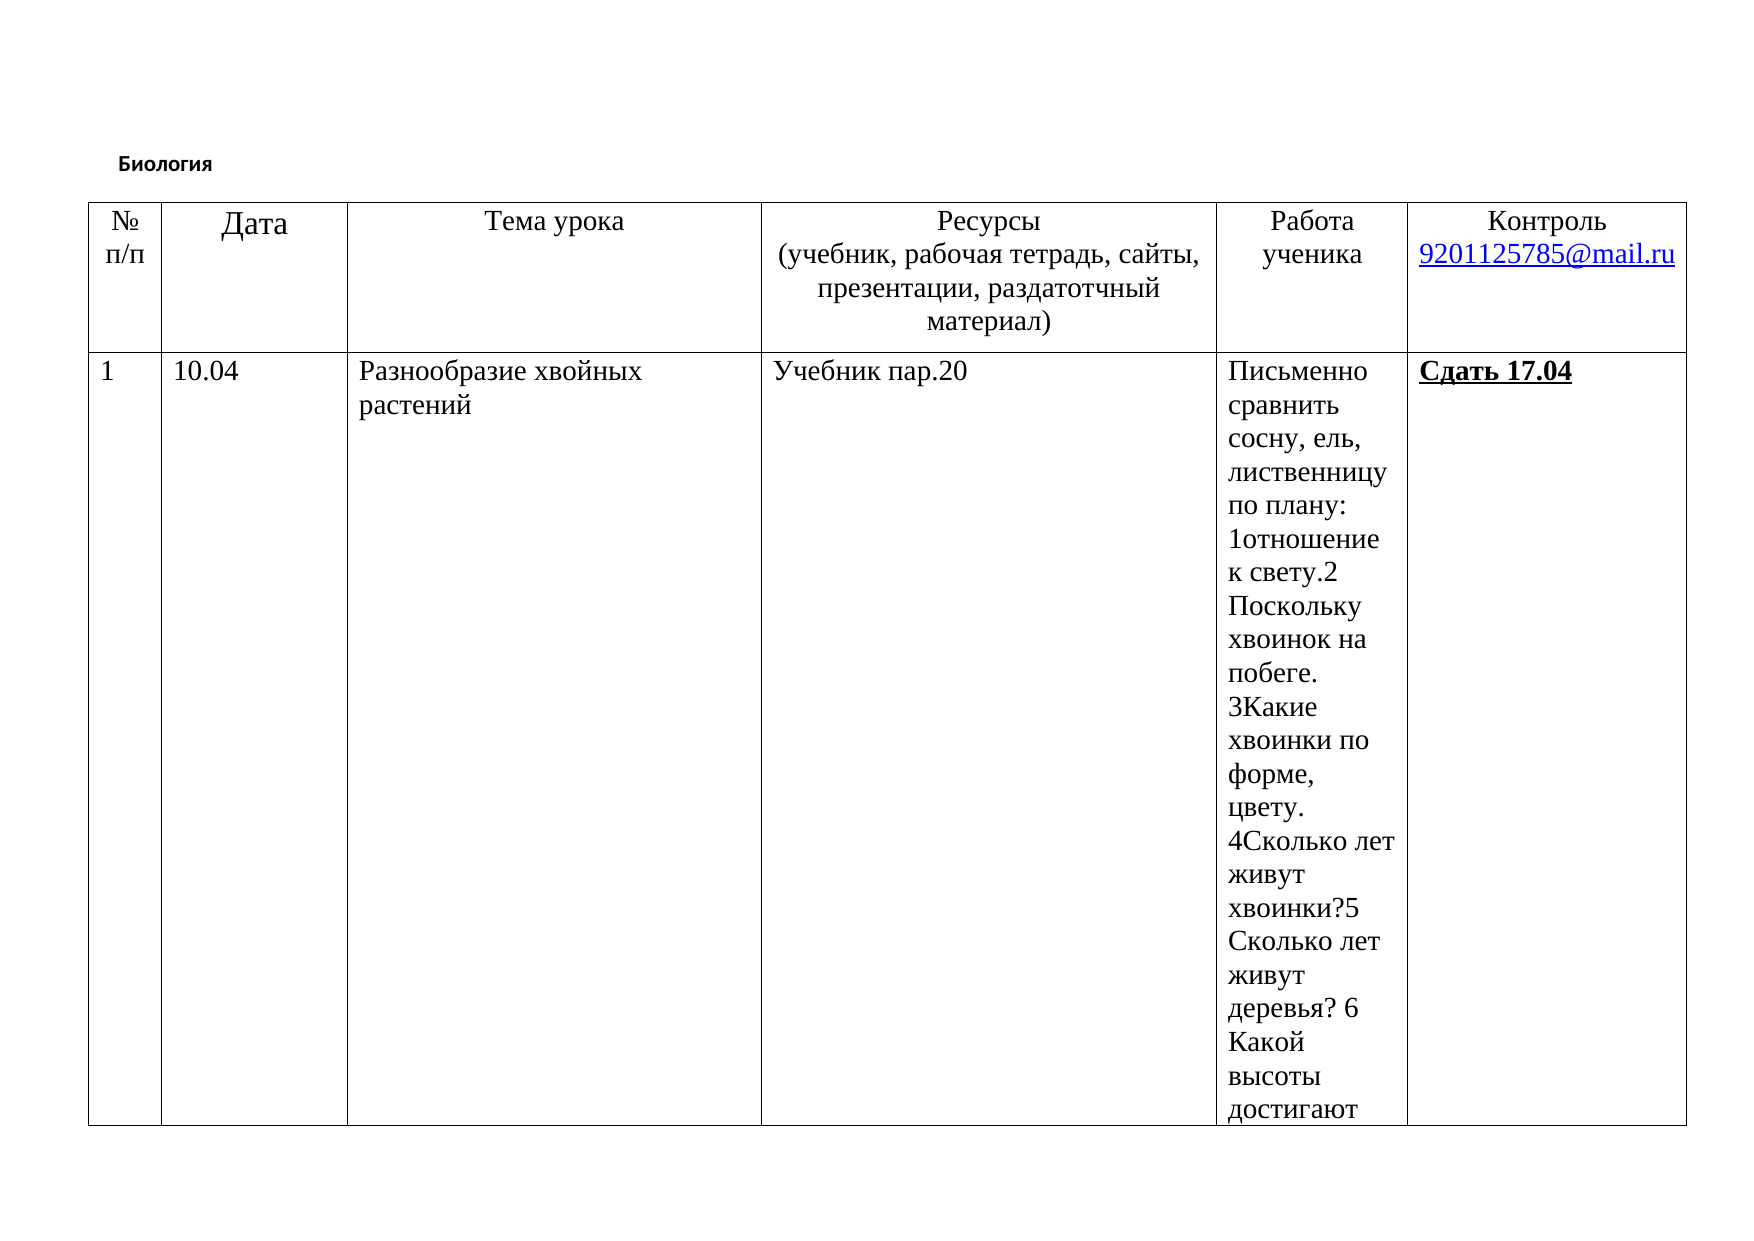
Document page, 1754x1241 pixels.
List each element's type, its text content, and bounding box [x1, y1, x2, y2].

table_header Работа ученика [1217, 203, 1407, 352]
table_cell 1 [89, 353, 161, 1125]
table_cell 10.04 [162, 353, 347, 1125]
text Биология [118, 149, 1591, 177]
table_cell Учебник пар.20 [762, 353, 1216, 1125]
table_header Ресурсы (учебник, рабочая тетрадь, сайты, презентации, раздатотчный материал) [762, 203, 1216, 352]
table_cell Сдать 17.04 [1408, 353, 1686, 1125]
table_header Контроль 9201125785@mail.ru [1408, 203, 1686, 352]
table_header Тема урока [348, 203, 761, 352]
table_header Дата [162, 203, 347, 352]
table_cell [1217, 353, 1407, 1125]
table_header № п/п [89, 203, 161, 352]
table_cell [348, 353, 761, 1125]
